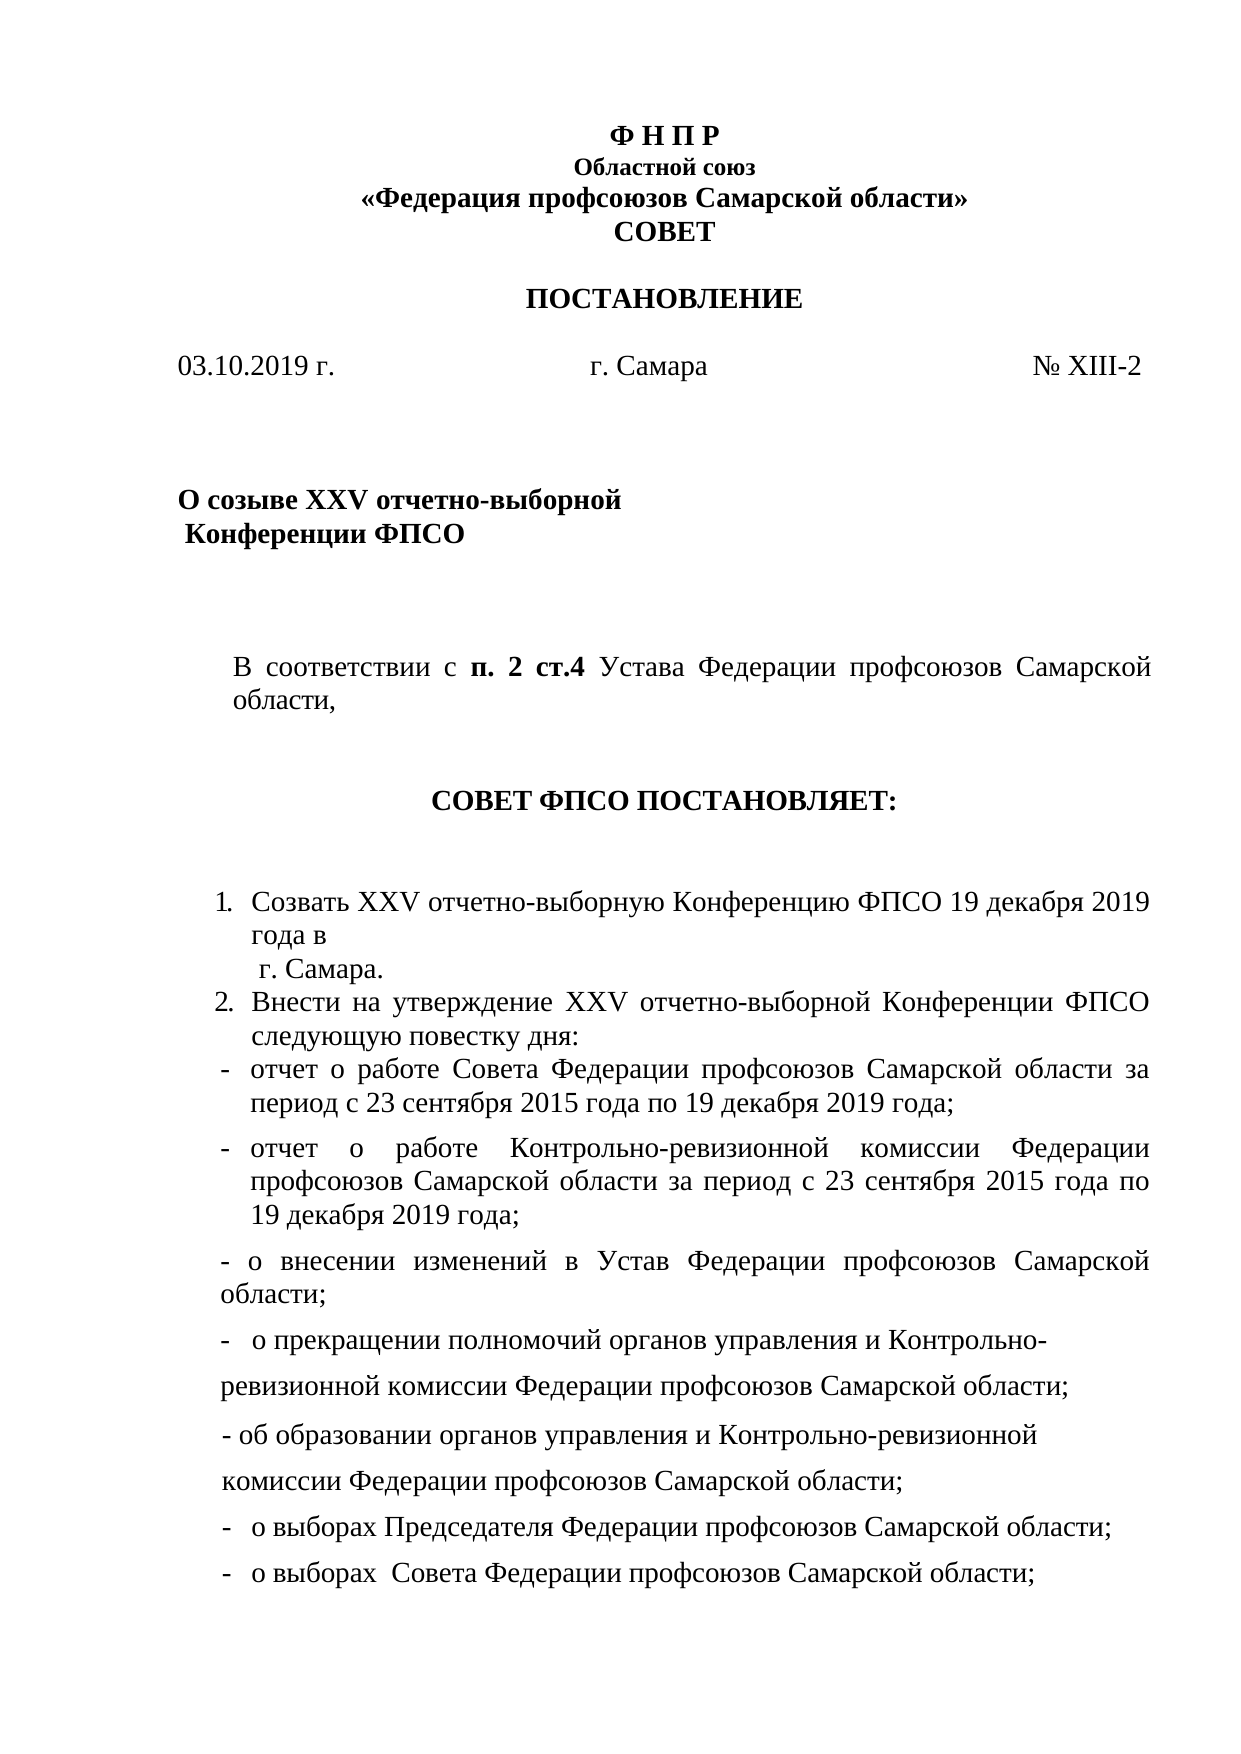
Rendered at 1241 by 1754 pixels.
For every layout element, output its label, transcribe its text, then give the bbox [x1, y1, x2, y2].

text - о прекращении полномочий органов управления и Контрольно-ревизионной комиссии Федерации профсоюзов Самарской области; [220, 1313, 1152, 1405]
text - о внесении изменений в Устав Федерации профсоюзов Самарской области; [220, 1243, 1151, 1310]
text В соответствии с п. 2 ст.4 Устава Федерации профсоюзов Самарской области, [233, 649, 1152, 716]
list Созвать XXV отчетно-выборную Конференцию ФПСО 19 декабря 2019 года в [214, 884, 1151, 951]
list отчет о работе Контрольно-ревизионной комиссии Федерации профсоюзов Самарской области за период с 23 сентября 2015 года по 19 декабря 2019 года; [220, 1131, 1151, 1231]
list о выборах Председателя Федерации профсоюзов Самарской области; [222, 1499, 1152, 1545]
text О созыве XXV отчетно-выборной [177, 482, 1152, 516]
text «Федерация профсоюзов Самарской области» [177, 180, 1152, 214]
text 03.10.2019 г. г. Самара № XIII-2 [177, 348, 1152, 382]
text Ф Н П Р [177, 118, 1152, 152]
text - об образовании органов управления и Контрольно-ревизионной комиссии Федерации профсоюзов Самарской области; [222, 1407, 1152, 1499]
text СОВЕТ [177, 214, 1152, 247]
list отчет о работе Совета Федерации профсоюзов Самарской области за период с 23 сентября 2015 года по 19 декабря 2019 года; [220, 1051, 1151, 1118]
text г. Самара. [251, 951, 1151, 984]
text Конференции ФПСО [177, 516, 1152, 549]
text СОВЕТ ФПСО ПОСТАНОВЛЯЕТ: [177, 783, 1151, 817]
text Областной союз [177, 152, 1152, 180]
text ПОСТАНОВЛЕНИЕ [177, 281, 1152, 314]
list Внести на утверждение XXV отчетно-выборной Конференции ФПСО следующую повестку дня: [214, 984, 1150, 1051]
list о выборах Совета Федерации профсоюзов Самарской области; [222, 1545, 1152, 1591]
